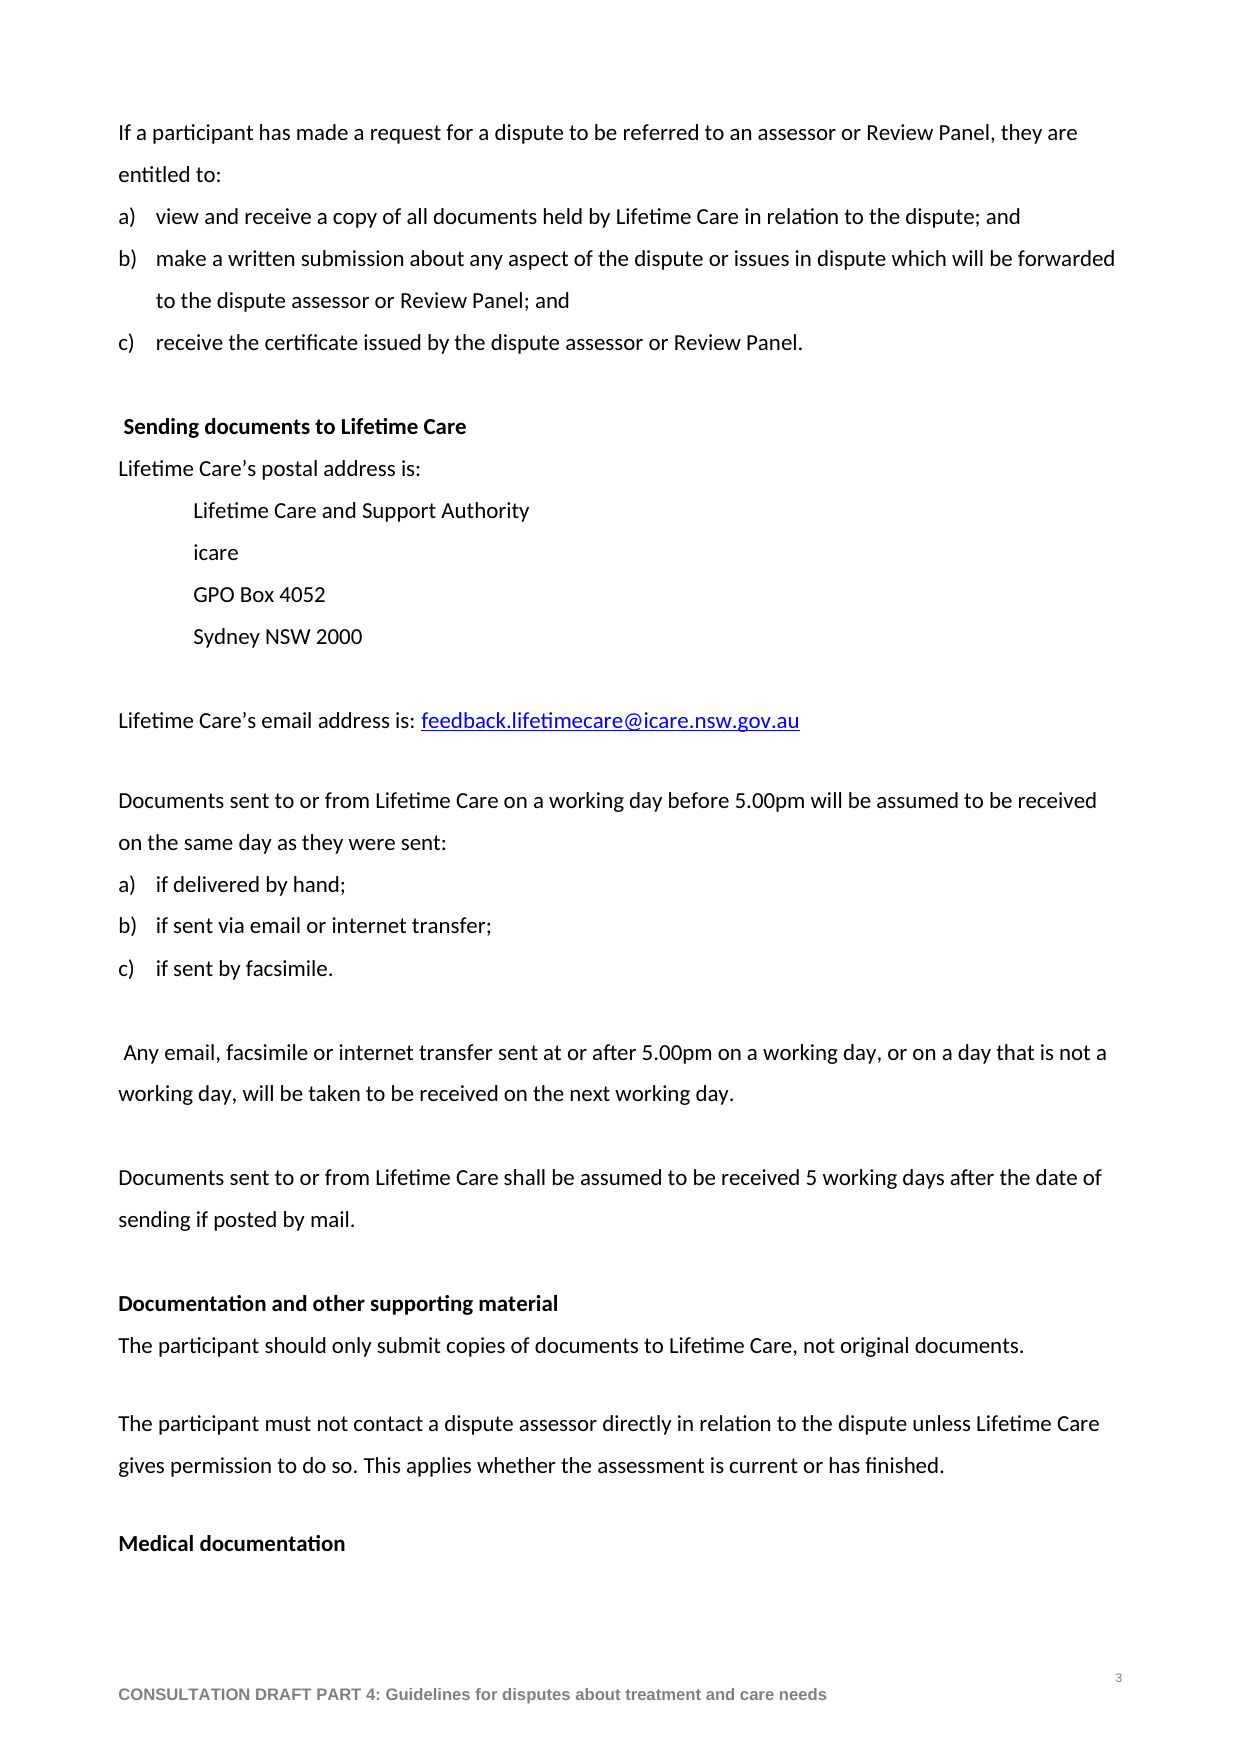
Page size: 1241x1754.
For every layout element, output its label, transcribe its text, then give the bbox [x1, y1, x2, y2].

text Documents sent to or from Lifetime Care shall be assumed to be received 5 working days after the date of sending if posted by mail. [118, 1163, 1122, 1233]
text GPO Box 4052 [118, 580, 1122, 608]
list if delivered by hand; [118, 870, 1122, 898]
text Sydney NSW 2000 [118, 622, 1122, 650]
text Sending documents to Lifetime Care [118, 412, 1122, 440]
list make a written submission about any aspect of the dispute or issues in dispute which will be forwarded to the dispute assessor or Review Panel; and [118, 244, 1122, 314]
list if sent via email or internet transfer; [118, 912, 1122, 940]
text Lifetime Care’s email address is: feedback.lifetimecare@icare.nsw.gov.au [118, 706, 1122, 734]
list view and receive a copy of all documents held by Lifetime Care in relation to the dispute; and [118, 202, 1122, 230]
text Medical documentation [118, 1529, 1122, 1557]
text Lifetime Care and Support Authority [118, 496, 1122, 524]
text The participant should only submit copies of documents to Lifetime Care, not original documents. [118, 1331, 1122, 1359]
text Lifetime Care’s postal address is: [118, 454, 1122, 482]
text Any email, facsimile or internet transfer sent at or after 5.00pm on a working day, or on a day that is not a working day, will be taken to be received on the next working day. [118, 1038, 1122, 1108]
list if sent by facsimile. [118, 954, 1122, 982]
text The participant must not contact a dispute assessor directly in relation to the dispute unless Lifetime Care gives permission to do so. This applies whether the assessment is current or has finished. [118, 1409, 1122, 1479]
text If a participant has made a request for a dispute to be referred to an assessor or Review Panel, they are entitled to: [118, 118, 1122, 188]
text Documentation and other supporting material [118, 1289, 1122, 1317]
text Documents sent to or from Lifetime Care on a working day before 5.00pm will be assumed to be received on the same day as they were sent: [118, 786, 1122, 856]
list receive the certificate issued by the dispute assessor or Review Panel. [118, 328, 1122, 356]
text icare [118, 538, 1122, 566]
